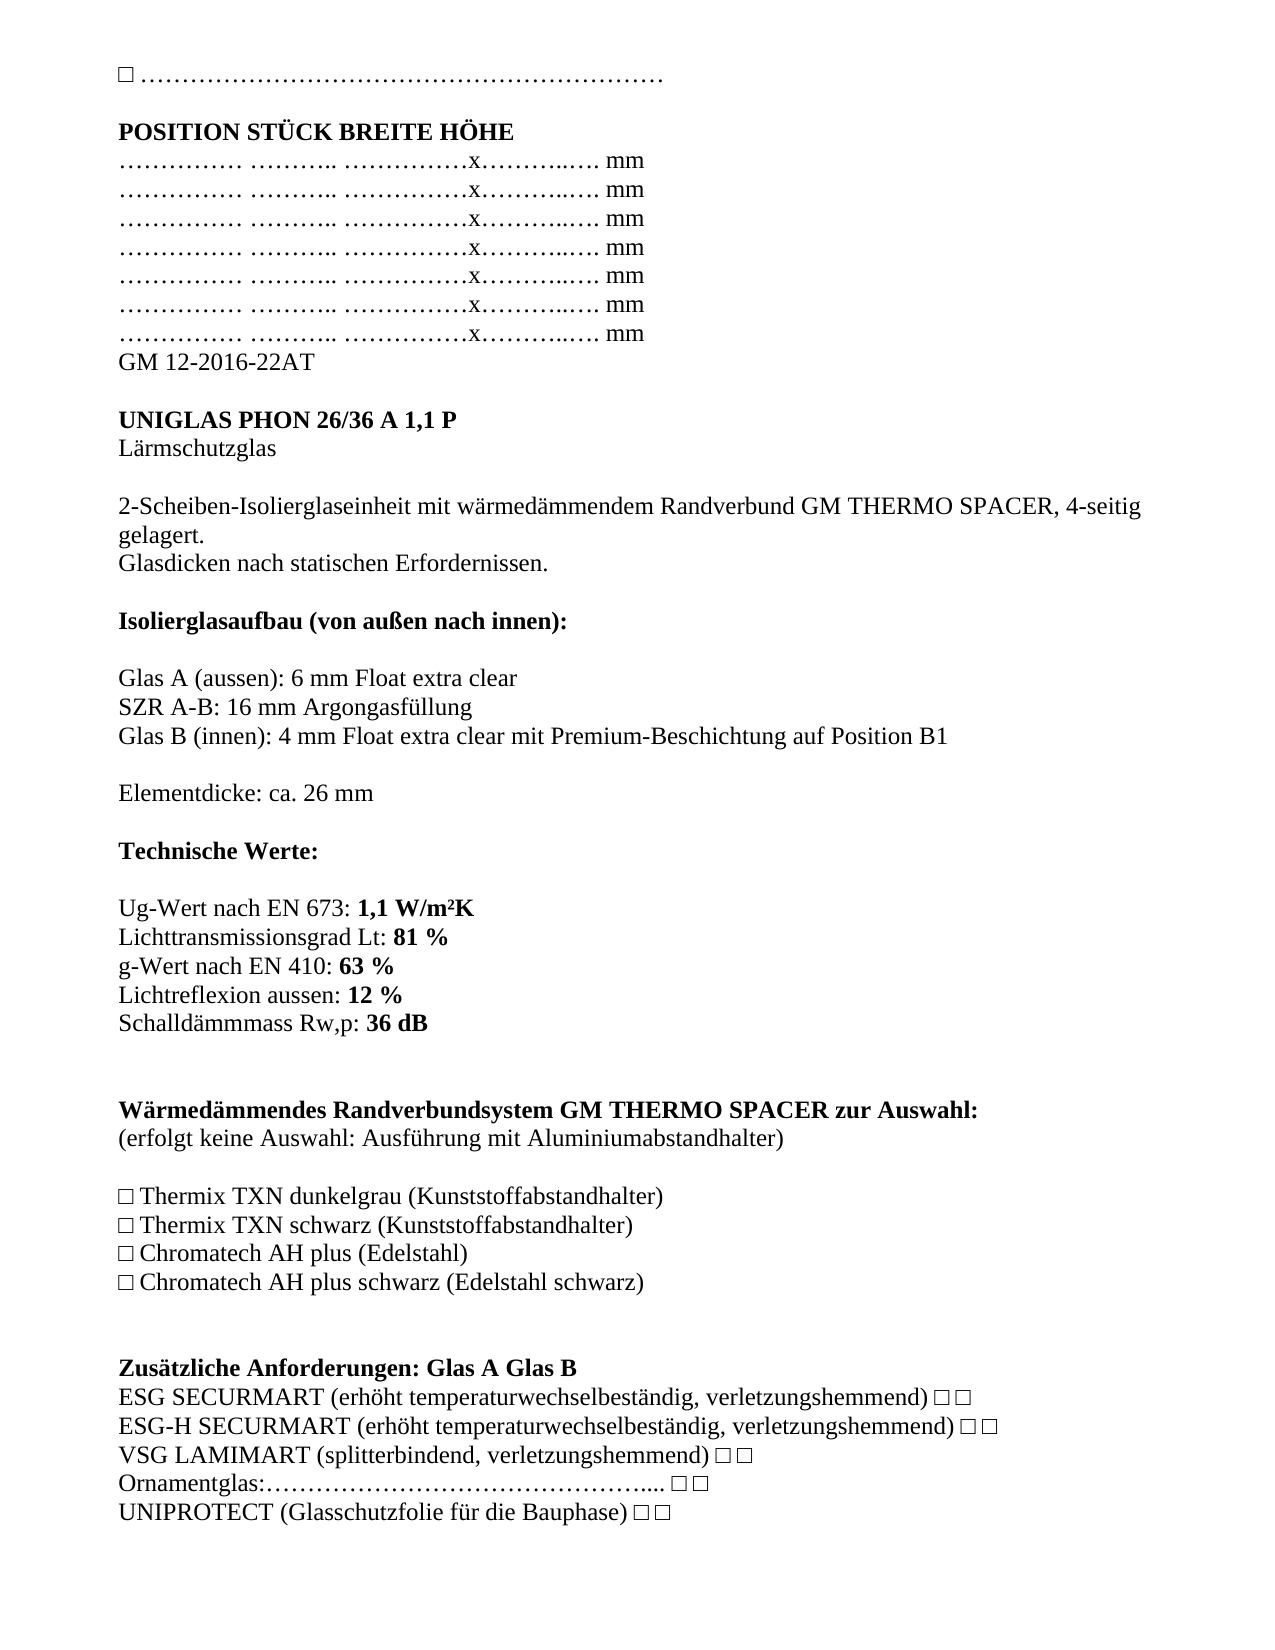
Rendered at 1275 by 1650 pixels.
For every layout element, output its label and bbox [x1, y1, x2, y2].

text [118, 405, 1216, 1583]
text [118, 59, 1216, 375]
